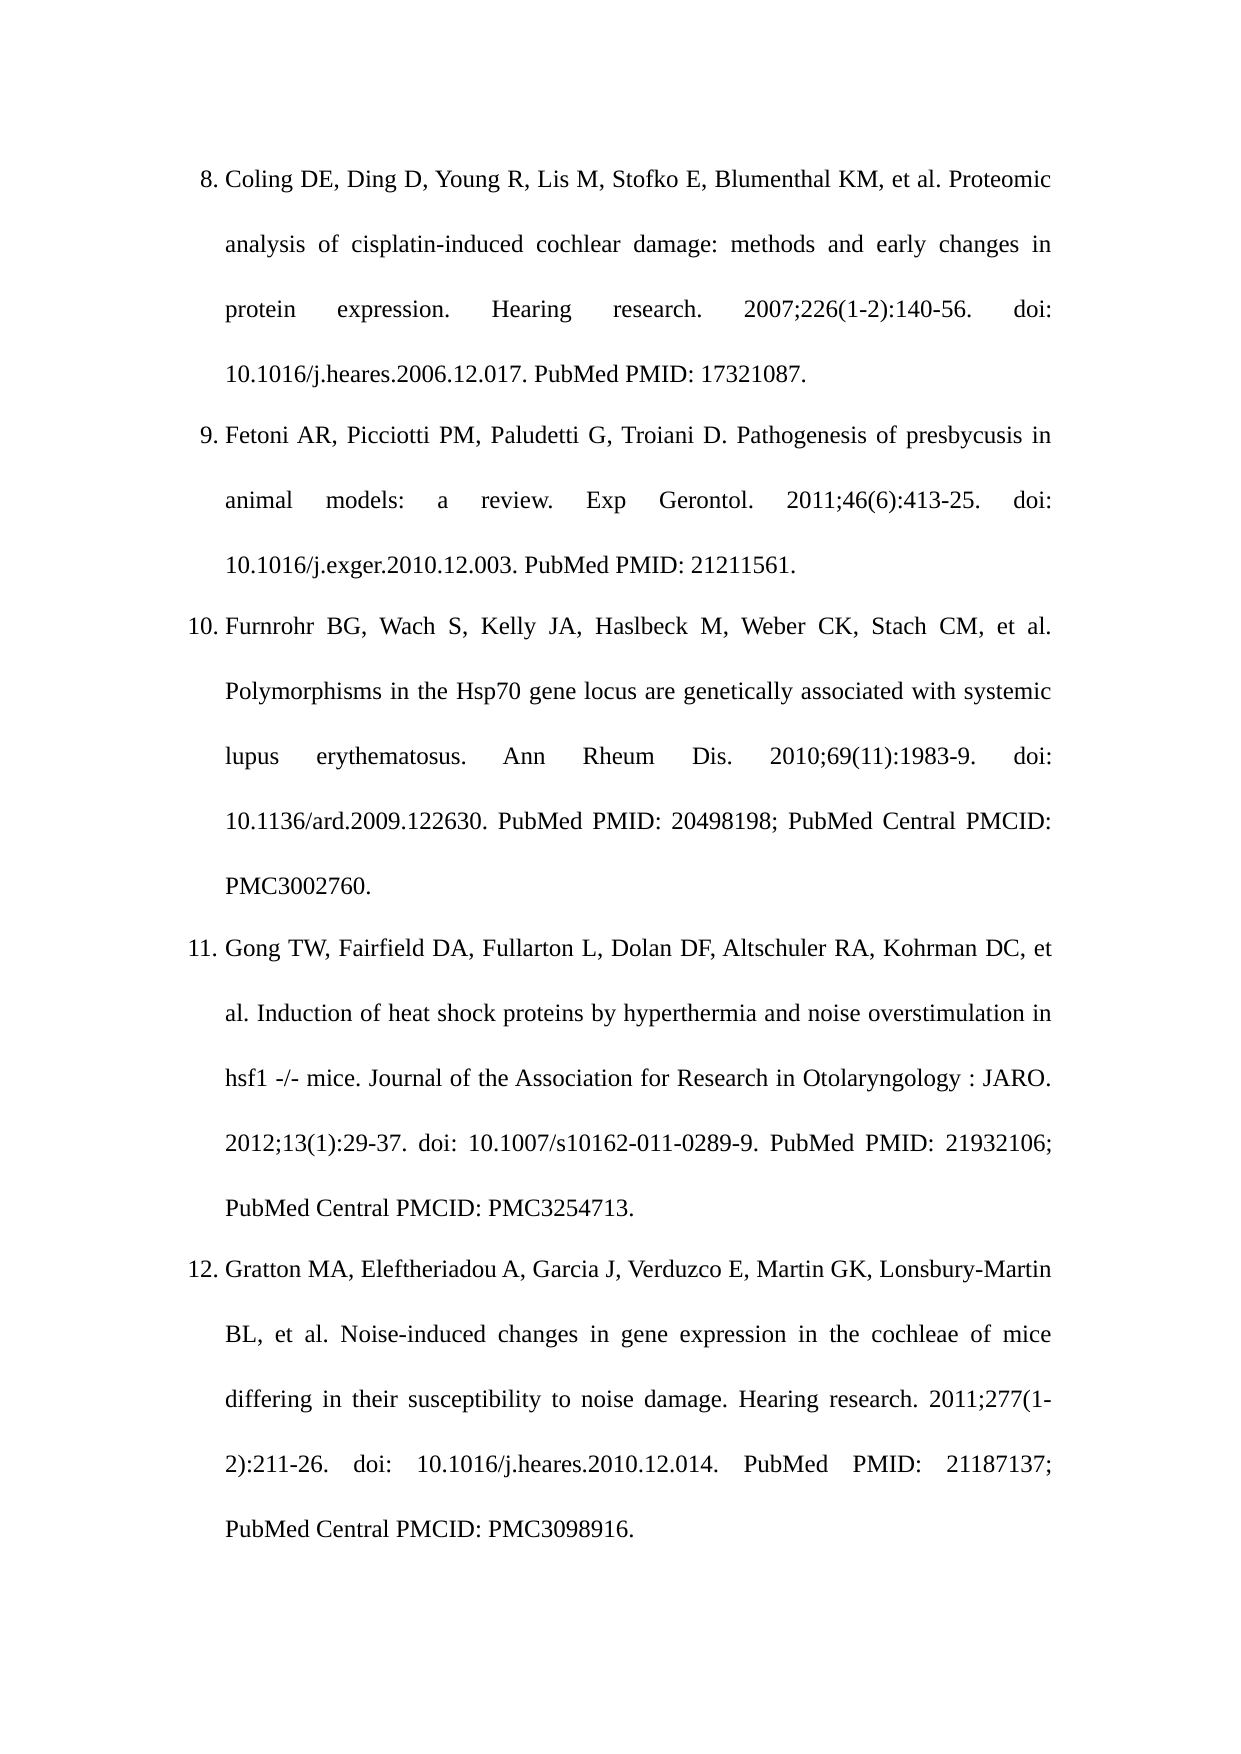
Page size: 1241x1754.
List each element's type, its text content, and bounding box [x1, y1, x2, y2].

text 8. Coling DE, Ding D, Young R, Lis M, Stofko E, Blumenthal KM, et al. Proteomic analysis of cisplatin-induced cochlear damage: methods and early changes in protein expression. Hearing research. 2007;226(1-2):140-56. doi: 10.1016/j.heares.2006.12.017. PubMed PMID: 17321087. [200, 162, 1053, 389]
text 10. Furnrohr BG, Wach S, Kelly JA, Haslbeck M, Weber CK, Stach CM, et al. Polymorphisms in the Hsp70 gene locus are genetically associated with systemic lupus erythematosus. Ann Rheum Dis. 2010;69(11):1983-9. doi: 10.1136/ard.2009.122630. PubMed PMID: 20498198; PubMed Central PMCID: PMC3002760. [187, 609, 1053, 902]
text 11. Gong TW, Fairfield DA, Fullarton L, Dolan DF, Altschuler RA, Kohrman DC, et al. Induction of heat shock proteins by hyperthermia and noise overstimulation in hsf1 -/- mice. Journal of the Association for Research in Otolaryngology : JARO. 2012;13(1):29-37. doi: 10.1007/s10162-011-0289-9. PubMed PMID: 21932106; PubMed Central PMCID: PMC3254713. [187, 931, 1053, 1223]
text 9. Fetoni AR, Picciotti PM, Paludetti G, Troiani D. Pathogenesis of presbycusis in animal models: a review. Exp Gerontol. 2011;46(6):413-25. doi: 10.1016/j.exger.2010.12.003. PubMed PMID: 21211561. [200, 418, 1053, 581]
text 12. Gratton MA, Eleftheriadou A, Garcia J, Verduzco E, Martin GK, Lonsbury-Martin BL, et al. Noise-induced changes in gene expression in the cochleae of mice differing in their susceptibility to noise damage. Hearing research. 2011;277(1-2):211-26. doi: 10.1016/j.heares.2010.12.014. PubMed PMID: 21187137; PubMed Central PMCID: PMC3098916. [187, 1252, 1053, 1544]
